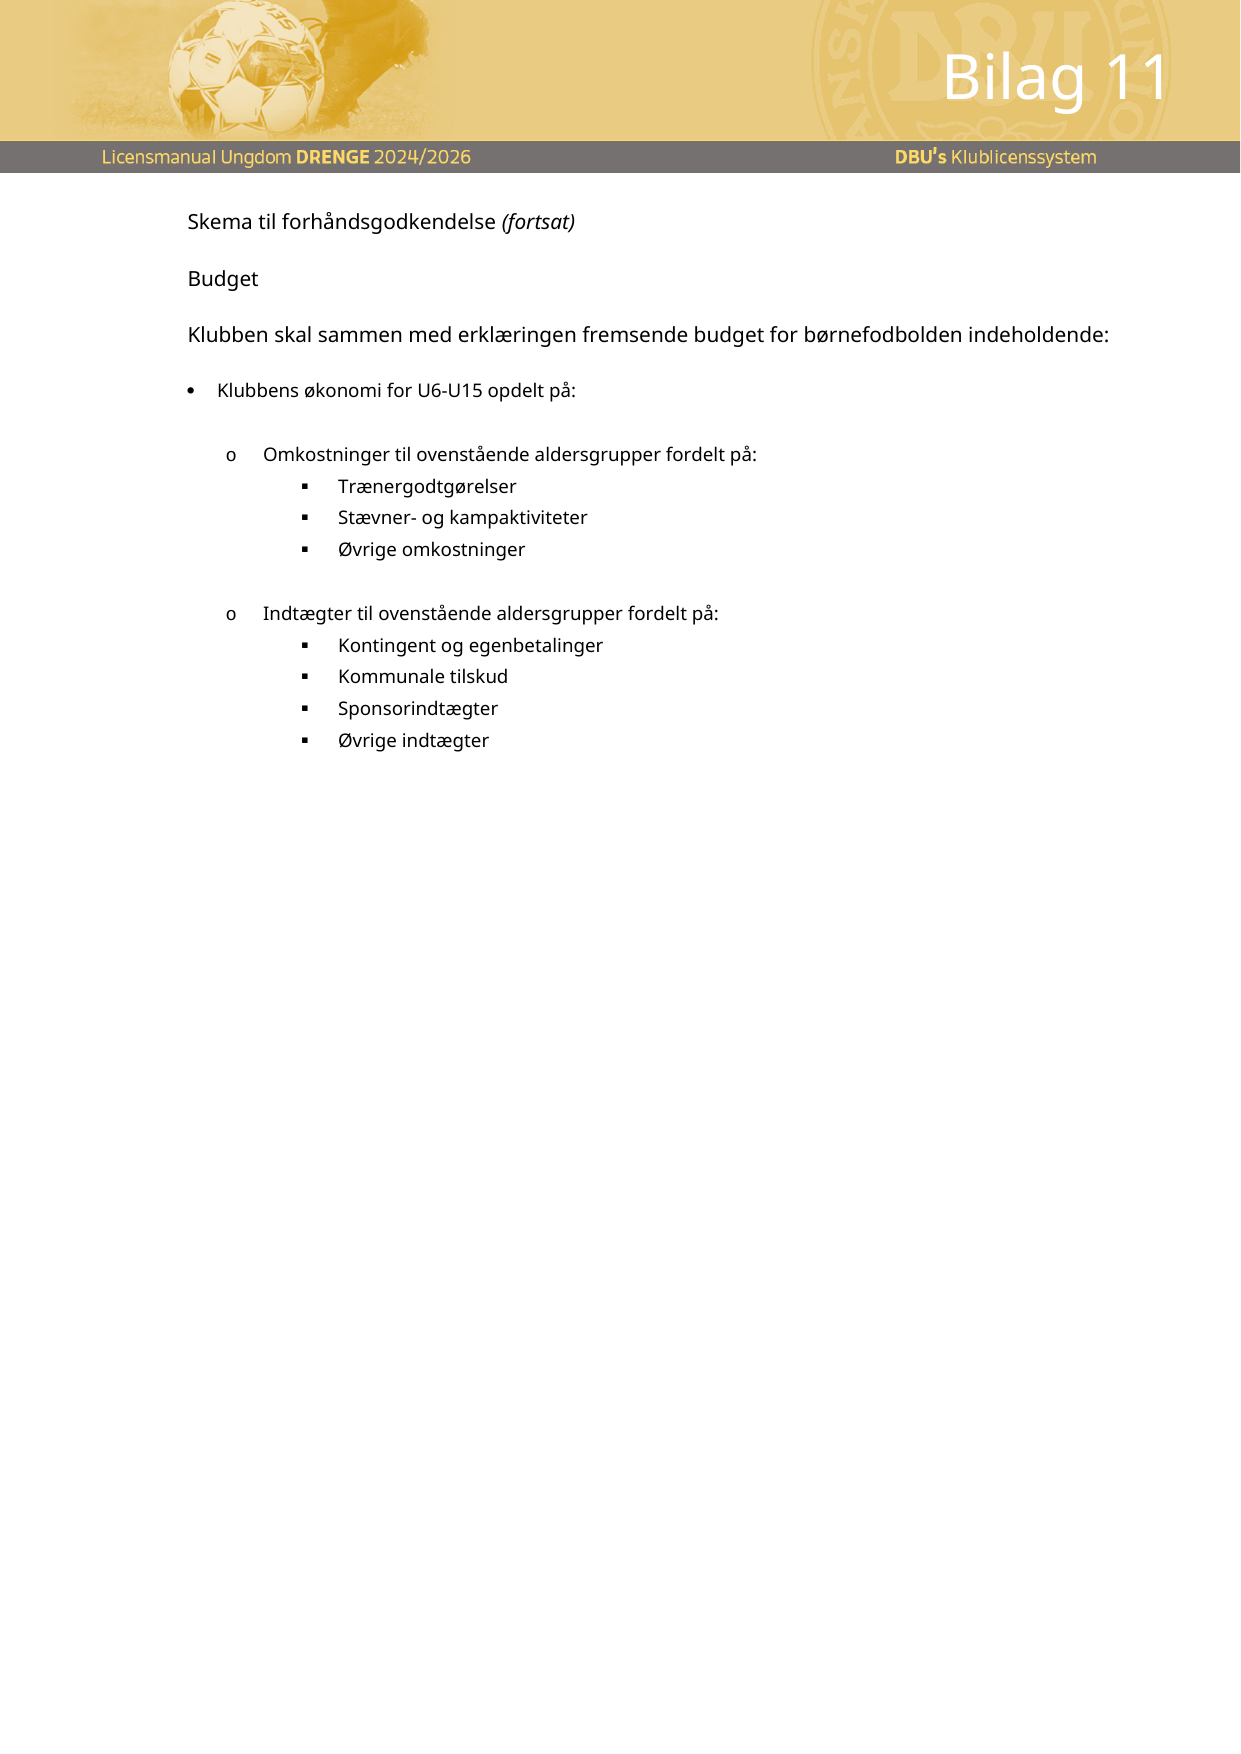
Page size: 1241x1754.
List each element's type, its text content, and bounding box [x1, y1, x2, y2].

picture [0, 0, 1241, 173]
list Omkostninger til ovenstående aldersgrupper fordelt på: [225, 441, 1122, 467]
text Skema til forhåndsgodkendelse (fortsat) [187, 207, 1122, 235]
list Øvrige omkostninger [300, 536, 1122, 562]
list Stævner- og kampaktiviteter [300, 505, 1122, 530]
list Klubbens økonomi for U6-U15 opdelt på: [187, 377, 1122, 403]
text Budget [187, 264, 1122, 292]
list Indtægter til ovenstående aldersgrupper fordelt på: [225, 600, 1122, 626]
list Øvrige indtægter [300, 727, 1122, 753]
list Trænergodtgørelser [300, 473, 1122, 498]
list Sponsorindtægter [300, 696, 1122, 721]
list Kontingent og egenbetalinger [300, 632, 1122, 657]
text Klubben skal sammen med erklæringen fremsende budget for børnefodbolden indeholdende: [187, 321, 1122, 349]
list Kommunale tilskud [300, 664, 1122, 689]
